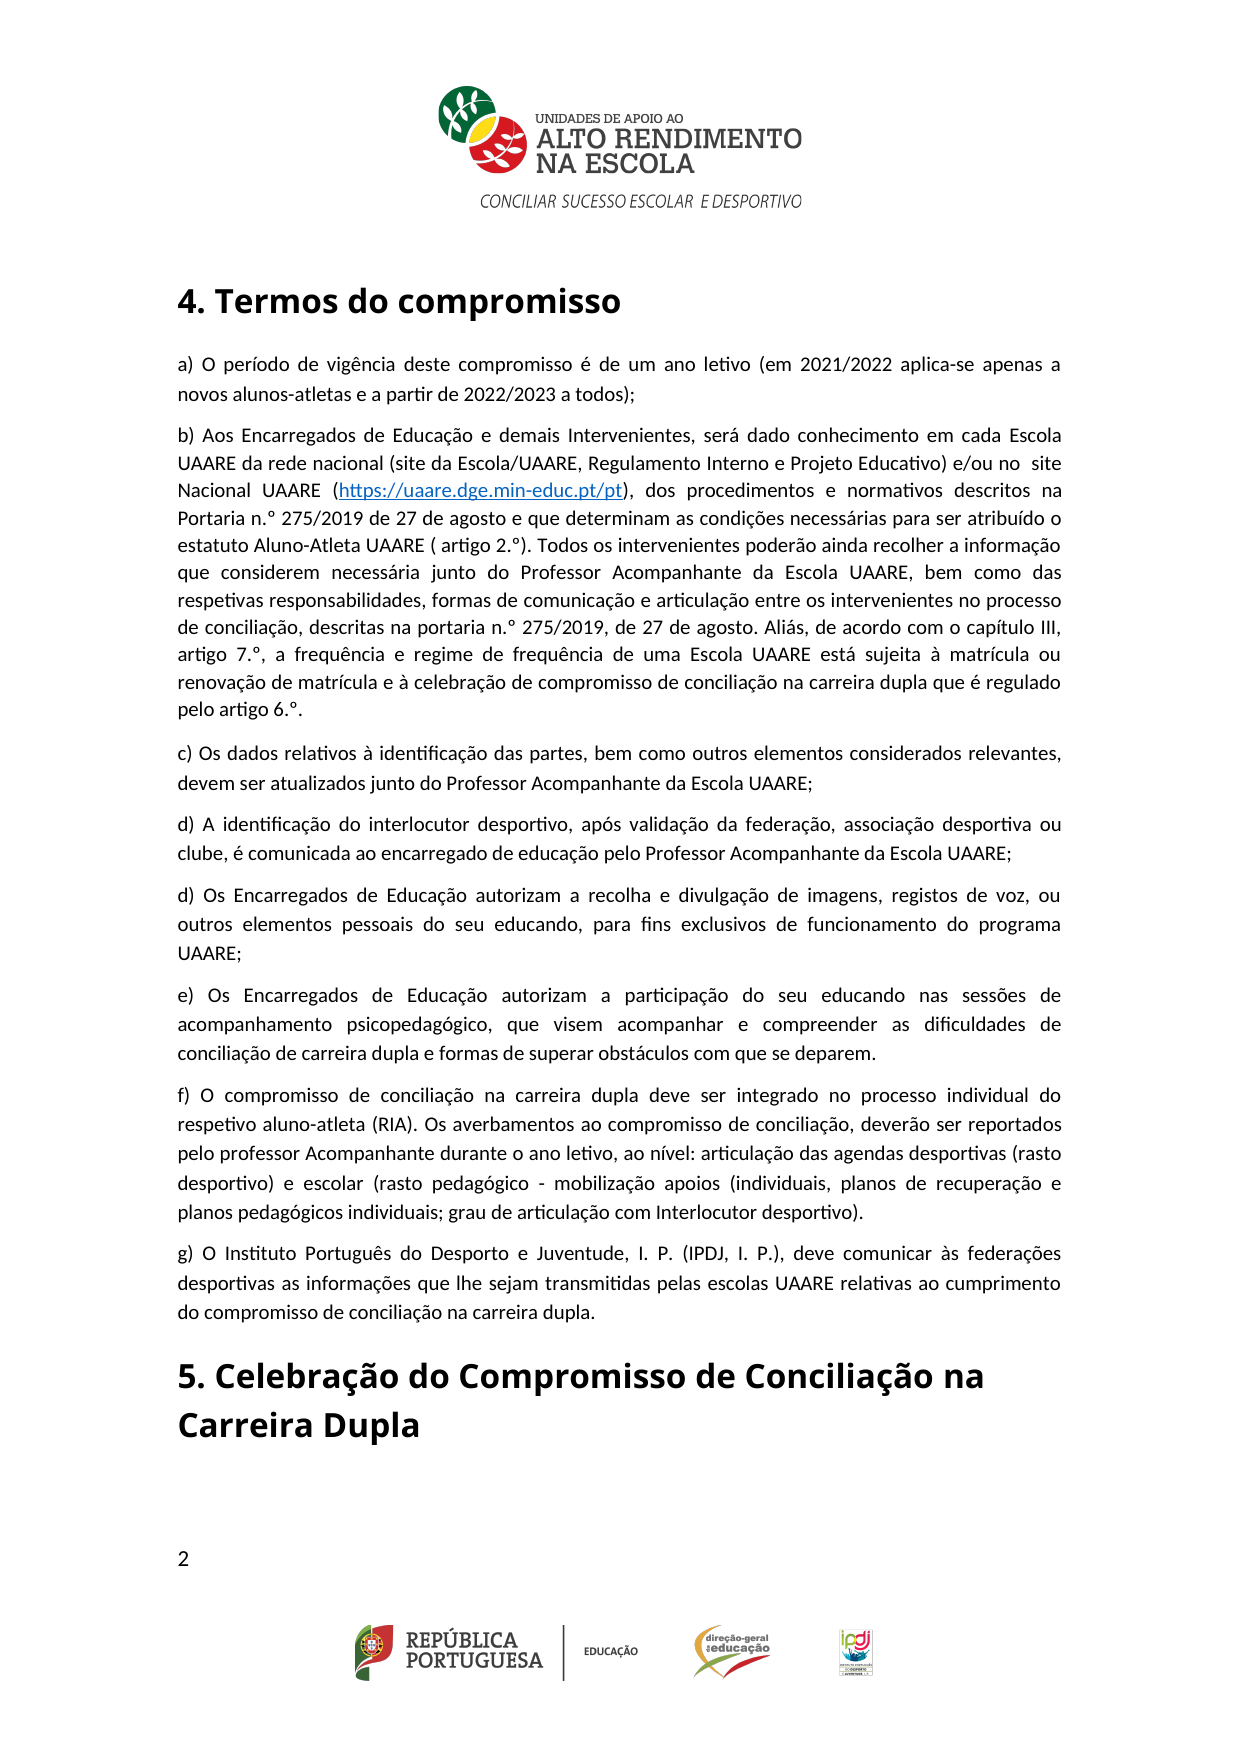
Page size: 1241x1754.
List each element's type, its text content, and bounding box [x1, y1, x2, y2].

text e) Os Encarregados de Educação autorizam a participação do seu educando nas sessões de acompanhamento psicopedagógico, que visem acompanhar e compreender as dificuldades de conciliação de carreira dupla e formas de superar obstáculos com que se deparem. [177, 982, 1063, 1066]
text c) Os dados relativos à identificação das partes, bem como outros elementos considerados relevantes, devem ser atualizados junto do Professor Acompanhante da Escola UAARE; [177, 741, 1063, 795]
text d) Os Encarregados de Educação autorizam a recolha e divulgação de imagens, registos de voz, ou outros elementos pessoais do seu educando, para fins exclusivos de funcionamento do programa UAARE; [177, 882, 1063, 966]
text a) O período de vigência deste compromisso é de um ano letivo (em 2021/2022 aplica-se apenas a novos alunos-atletas e a partir de 2022/2023 a todos); [177, 352, 1063, 406]
text f) O compromisso de conciliação na carreira dupla deve ser integrado no processo individual do respetivo aluno-atleta (RIA). Os averbamentos ao compromisso de conciliação, deverão ser reportados pelo professor Acompanhante durante o ano letivo, ao nível: articulação das agendas desportivas (rasto desportivo) e escolar (rasto pedagógico - mobilização apoios (individuais, planos de recuperação e planos pedagógicos individuais; grau de articulação com Interlocutor desportivo). [177, 1082, 1063, 1224]
picture [355, 1625, 886, 1681]
text d) A identificação do interlocutor desportivo, após validação da federação, associação desportiva ou clube, é comunicada ao encarregado de educação pelo Professor Acompanhante da Escola UAARE; [177, 811, 1063, 866]
text b) Aos Encarregados de Educação e demais Intervenientes, será dado conhecimento em cada Escola UAARE da rede nacional (site da Escola/UAARE, Regulamento Interno e Projeto Educativo) e/ou no site Nacional UAARE (https://uaare.dge.min-educ.pt/pt), dos procedimentos e normativos descritos na Portaria n.º 275/2019 de 27 de agosto e que determinam as condições necessárias para ser atribuído o estatuto Aluno-Atleta UAARE ( artigo 2.º). Todos os intervenientes poderão ainda recolher a informação que considerem necessária junto do Professor Acompanhante da Escola UAARE, bem como das respetivas responsabilidades, formas de comunicação e articulação entre os intervenientes no processo de conciliação, descritas na portaria n.º 275/2019, de 27 de agosto. Aliás, de acordo com o capítulo III, artigo 7.º, a frequência e regime de frequência de uma Escola UAARE está sujeita à matrícula ou renovação de matrícula e à celebração de compromisso de conciliação na carreira dupla que é regulado pelo artigo 6.º. [177, 422, 1063, 722]
subtitle 5. Celebração do Compromisso de Conciliação na Carreira Dupla [177, 1353, 1063, 1447]
subtitle 4. Termos do compromisso [177, 278, 1063, 323]
picture [438, 86, 802, 213]
text g) O Instituto Português do Desporto e Juventude, I. P. (IPDJ, I. P.), deve comunicar às federações desportivas as informações que lhe sejam transmitidas pelas escolas UAARE relativas ao cumprimento do compromisso de conciliação na carreira dupla. [177, 1241, 1063, 1324]
